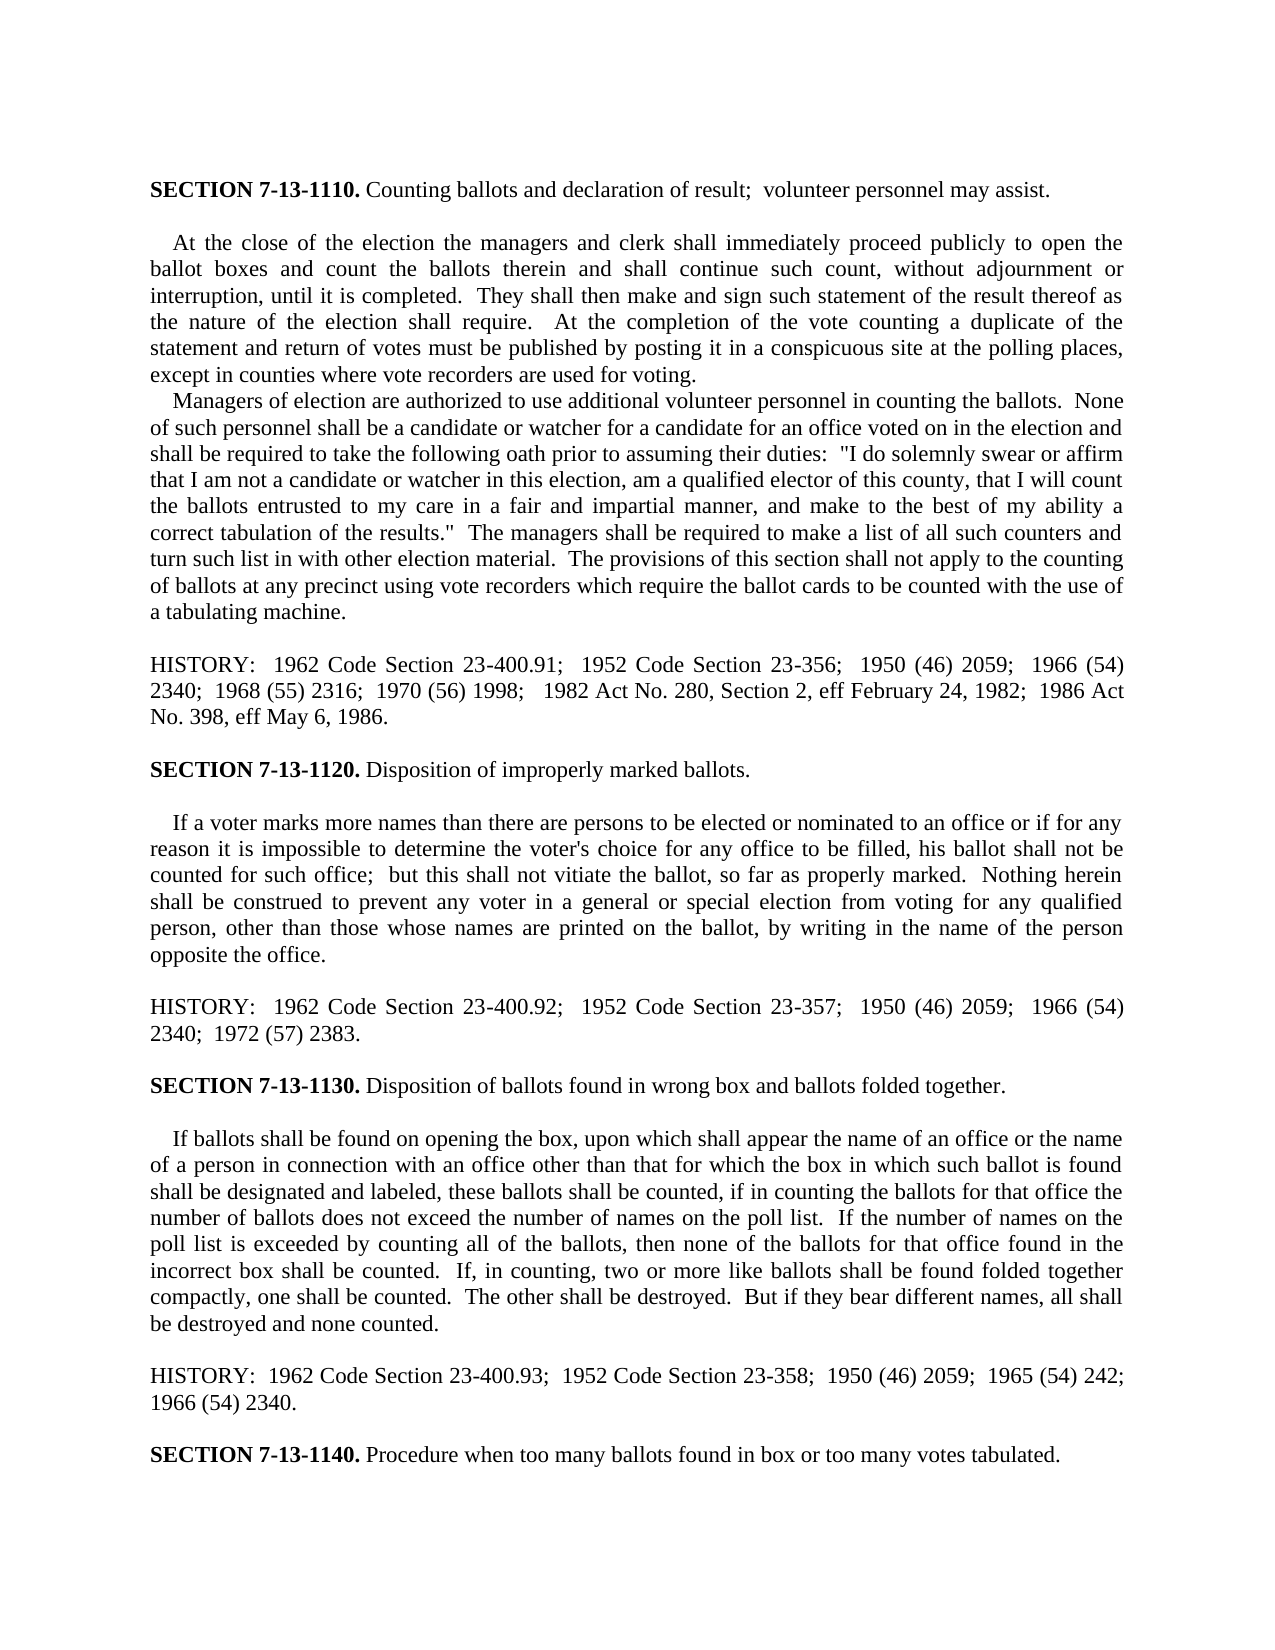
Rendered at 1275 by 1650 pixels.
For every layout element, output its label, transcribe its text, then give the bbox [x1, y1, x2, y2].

text Managers of election are authorized to use additional volunteer personnel in counting the ballots. None of such personnel shall be a candidate or watcher for a candidate for an office voted on in the election and shall be required to take the following oath prior to assuming their duties: "I do solemnly swear or affirm that I am not a candidate or watcher in this election, am a qualified elector of this county, that I will count the ballots entrusted to my care in a fair and impartial manner, and make to the best of my ability a correct tabulation of the results." The managers shall be required to make a list of all such counters and turn such list in with other election material. The provisions of this section shall not apply to the counting of ballots at any precinct using vote recorders which require the ballot cards to be counted with the use of a tabulating machine. [150, 387, 1125, 624]
text If a voter marks more names than there are persons to be elected or nominated to an office or if for any reason it is impossible to determine the voter's choice for any office to be filled, his ballot shall not be counted for such office; but this shall not vitiate the ballot, so far as properly marked. Nothing herein shall be construed to prevent any voter in a general or special election from voting for any qualified person, other than those whose names are printed on the ballot, by writing in the name of the person opposite the office. [150, 809, 1125, 967]
text SECTION 7-13-1130. Disposition of ballots found in wrong box and ballots folded together. [150, 1072, 1125, 1099]
text If ballots shall be found on opening the box, upon which shall appear the name of an office or the name of a person in connection with an office other than that for which the box in which such ballot is found shall be designated and labeled, these ballots shall be counted, if in counting the ballots for that office the number of ballots does not exceed the number of names on the poll list. If the number of names on the poll list is exceeded by counting all of the ballots, then none of the ballots for that office found in the incorrect box shall be counted. If, in counting, two or more like ballots shall be found folded together compactly, one shall be counted. The other shall be destroyed. But if they bear different names, all shall be destroyed and none counted. [150, 1125, 1125, 1336]
text SECTION 7-13-1140. Procedure when too many ballots found in box or too many votes tabulated. [150, 1441, 1125, 1468]
text SECTION 7-13-1120. Disposition of improperly marked ballots. [150, 756, 1125, 782]
text SECTION 7-13-1110. Counting ballots and declaration of result; volunteer personnel may assist. [150, 176, 1125, 203]
text At the close of the election the managers and clerk shall immediately proceed publicly to open the ballot boxes and count the ballots therein and shall continue such count, without adjournment or interruption, until it is completed. They shall then make and sign such statement of the result thereof as the nature of the election shall require. At the completion of the vote counting a duplicate of the statement and return of votes must be published by posting it in a conspicuous site at the polling places, except in counties where vote recorders are used for voting. [150, 229, 1125, 387]
text HISTORY: 1962 Code Section 23-400.93; 1952 Code Section 23-358; 1950 (46) 2059; 1965 (54) 242; 1966 (54) 2340. [150, 1362, 1125, 1415]
text HISTORY: 1962 Code Section 23-400.91; 1952 Code Section 23-356; 1950 (46) 2059; 1966 (54) 2340; 1968 (55) 2316; 1970 (56) 1998; 1982 Act No. 280, Section 2, eff February 24, 1982; 1986 Act No. 398, eff May 6, 1986. [150, 651, 1125, 730]
text HISTORY: 1962 Code Section 23-400.92; 1952 Code Section 23-357; 1950 (46) 2059; 1966 (54) 2340; 1972 (57) 2383. [150, 993, 1125, 1046]
